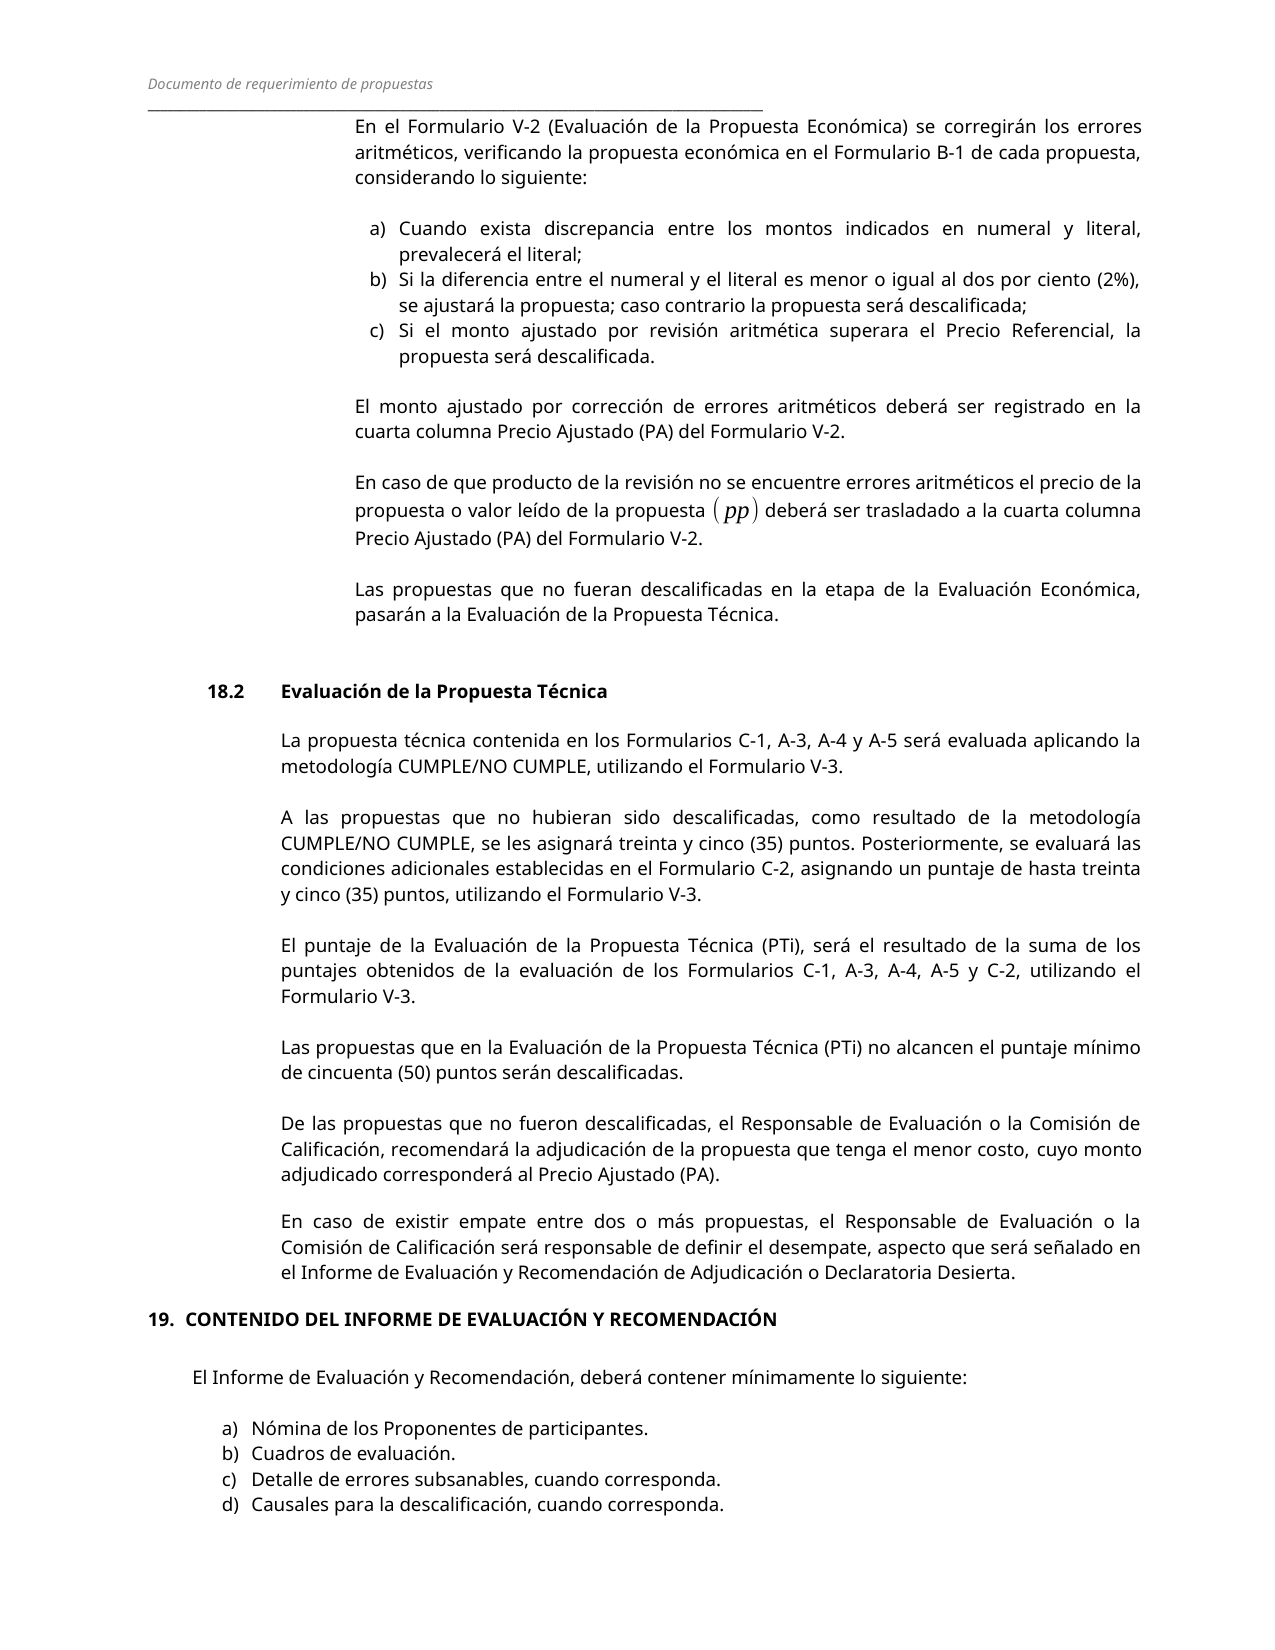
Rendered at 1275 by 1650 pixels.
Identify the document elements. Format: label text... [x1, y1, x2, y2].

list En caso de existir empate entre dos o más propuestas, el Responsable de Evaluación o la Comisión de Calificación será responsable de definir el desempate, aspecto que será señalado en el Informe de Evaluación y Recomendación de Adjudicación o Declaratoria Desierta. [281, 1209, 1142, 1285]
list Causales para la descalificación, cuando corresponda. [222, 1492, 1142, 1517]
list La propuesta técnica contenida en los Formularios C-1, A-3, A-4 y A-5 será evaluada aplicando la metodología CUMPLE/NO CUMPLE, utilizando el Formulario V-3. [281, 728, 1142, 779]
list Nómina de los Proponentes de participantes. [222, 1415, 1142, 1441]
list De las propuestas que no fueron descalificadas, el Responsable de Evaluación o la Comisión de Calificación, recomendará la adjudicación de la propuesta que tenga el menor costo, cuyo monto adjudicado corresponderá al Precio Ajustado (PA). [281, 1111, 1142, 1187]
list El monto ajustado por corrección de errores aritméticos deberá ser registrado en la cuarta columna Precio Ajustado (PA) del Formulario V-2. [354, 393, 1142, 444]
list El puntaje de la Evaluación de la Propuesta Técnica (PTi), será el resultado de la suma de los puntajes obtenidos de la evaluación de los Formularios C-1, A-3, A-4, A-5 y C-2, utilizando el Formulario V-3. [281, 932, 1142, 1008]
list Detalle de errores subsanables, cuando corresponda. [222, 1466, 1142, 1492]
list Cuando exista discrepancia entre los montos indicados en numeral y literal, prevalecerá el literal; [369, 216, 1142, 267]
list A las propuestas que no hubieran sido descalificadas, como resultado de la metodología CUMPLE/NO CUMPLE, se les asignará treinta y cinco (35) puntos. Posteriormente, se evaluará las condiciones adicionales establecidas en el Formulario C-2, asignando un puntaje de hasta treinta y cinco (35) puntos, utilizando el Formulario V-3. [281, 804, 1142, 906]
list Si la diferencia entre el numeral y el literal es menor o igual al dos por ciento (2%), se ajustará la propuesta; caso contrario la propuesta será descalificada; [369, 267, 1142, 318]
list Cuadros de evaluación. [222, 1441, 1142, 1466]
list Si el monto ajustado por revisión aritmética superara el Precio Referencial, la propuesta será descalificada. [369, 318, 1142, 369]
text Las propuestas que no fueran descalificadas en la etapa de la Evaluación Económica, pasarán a la Evaluación de la Propuesta Técnica. [354, 576, 1142, 627]
list Las propuestas que en la Evaluación de la Propuesta Técnica (PTi) no alcancen el puntaje mínimo de cincuenta (50) puntos serán descalificadas. [281, 1034, 1142, 1085]
text El Informe de Evaluación y Recomendación, deberá contener mínimamente lo siguiente: [192, 1364, 1142, 1389]
list Evaluación de la Propuesta Técnica [207, 678, 1142, 704]
list En caso de que producto de la revisión no se encuentre errores aritméticos el precio de la propuesta o valor leído de la propuesta deberá ser trasladado a la cuarta columna Precio Ajustado (PA) del Formulario V-2. [354, 469, 1142, 551]
title CONTENIDO DEL INFORME DE EVALUACIÓN Y RECOMENDACIÓN [148, 1307, 1142, 1332]
list En el Formulario V-2 (Evaluación de la Propuesta Económica) se corregirán los errores aritméticos, verificando la propuesta económica en el Formulario B-1 de cada propuesta, considerando lo siguiente: [354, 114, 1142, 190]
